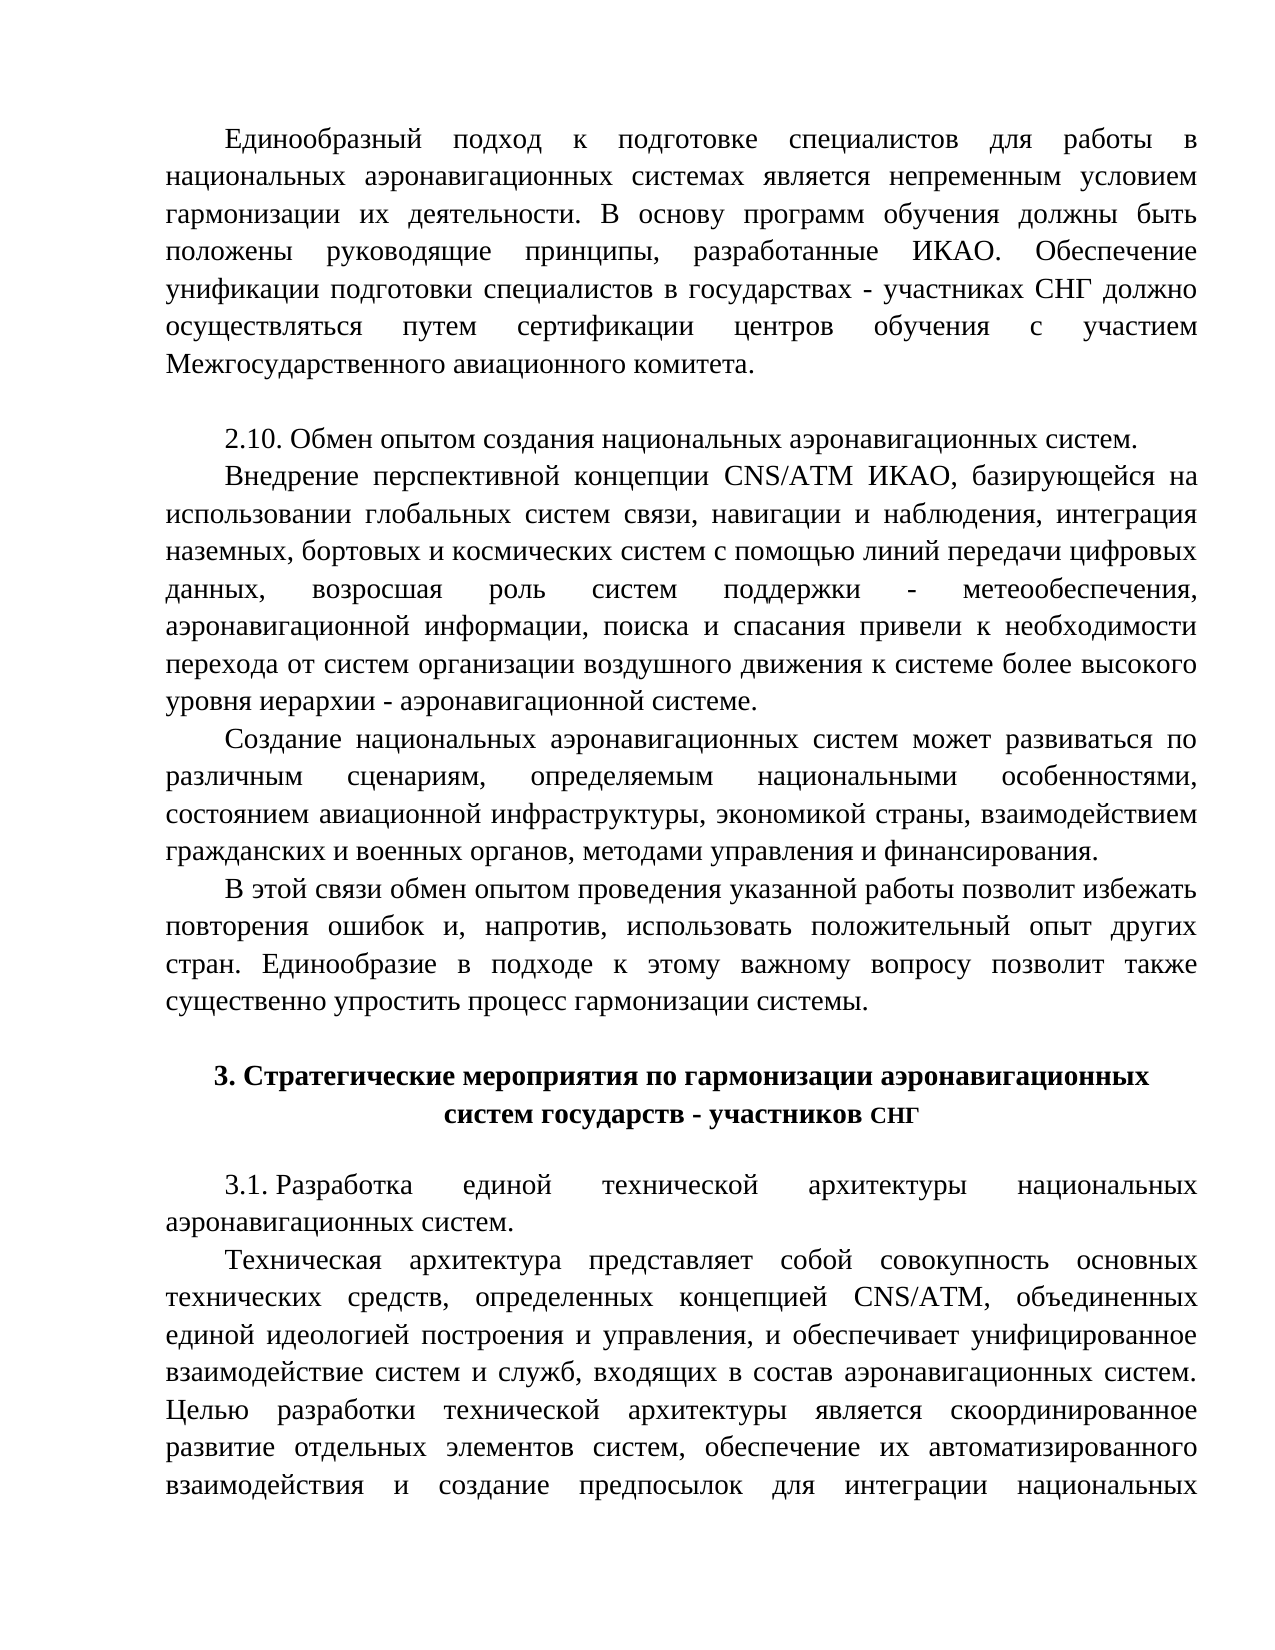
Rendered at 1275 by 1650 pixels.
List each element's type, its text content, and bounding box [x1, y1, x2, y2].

text Единообразный подход к подготовке специалистов для работы в национальных аэронавигационных системах является непременным условием гармонизации их деятельности. В основу программ обучения должны быть положены руководящие принципы, разработанные ИКАО. Обеспечение унификации подготовки специалистов в государствах - участниках СНГ должно осуществляться путем сертификации центров обучения с участием Межгосударственного авиационного комитета. [165, 118, 1198, 381]
text Внедрение перспективной концепции CNS/ATM ИКАО, базирующейся на использовании глобальных систем связи, навигации и наблюдения, интеграция наземных, бортовых и космических систем с помощью линий передачи цифровых данных, возросшая роль систем поддержки - метеообеспечения, аэронавигационной информации, поиска и спасания привели к необходимости перехода от систем организации воздушного движения к системе более высокого уровня иерархии - аэронавигационной системе. [165, 456, 1198, 718]
text 2.10. Обмен опытом создания национальных аэронавигационных систем. [165, 418, 1198, 456]
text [165, 1239, 1198, 1502]
subtitle 3. Стратегические мероприятия по гармонизации аэронавигационных систем государств - участников снг [165, 1056, 1198, 1131]
text В этой связи обмен опытом проведения указанной работы позволит избежать повторения ошибок и, напротив, использовать положительный опыт других стран. Единообразие в подходе к этому важному вопросу позволит также существенно упростить процесс гармонизации системы. [165, 868, 1198, 1018]
text Создание национальных аэронавигационных систем может развиваться по различным сценариям, определяемым национальными особенностями, состоянием авиационной инфраструктуры, экономикой страны, взаимодействием гражданских и военных органов, методами управления и финансирования. [165, 718, 1198, 868]
text 3.1. Разработка единой технической архитектуры национальных аэронавигационных систем. [165, 1164, 1198, 1239]
